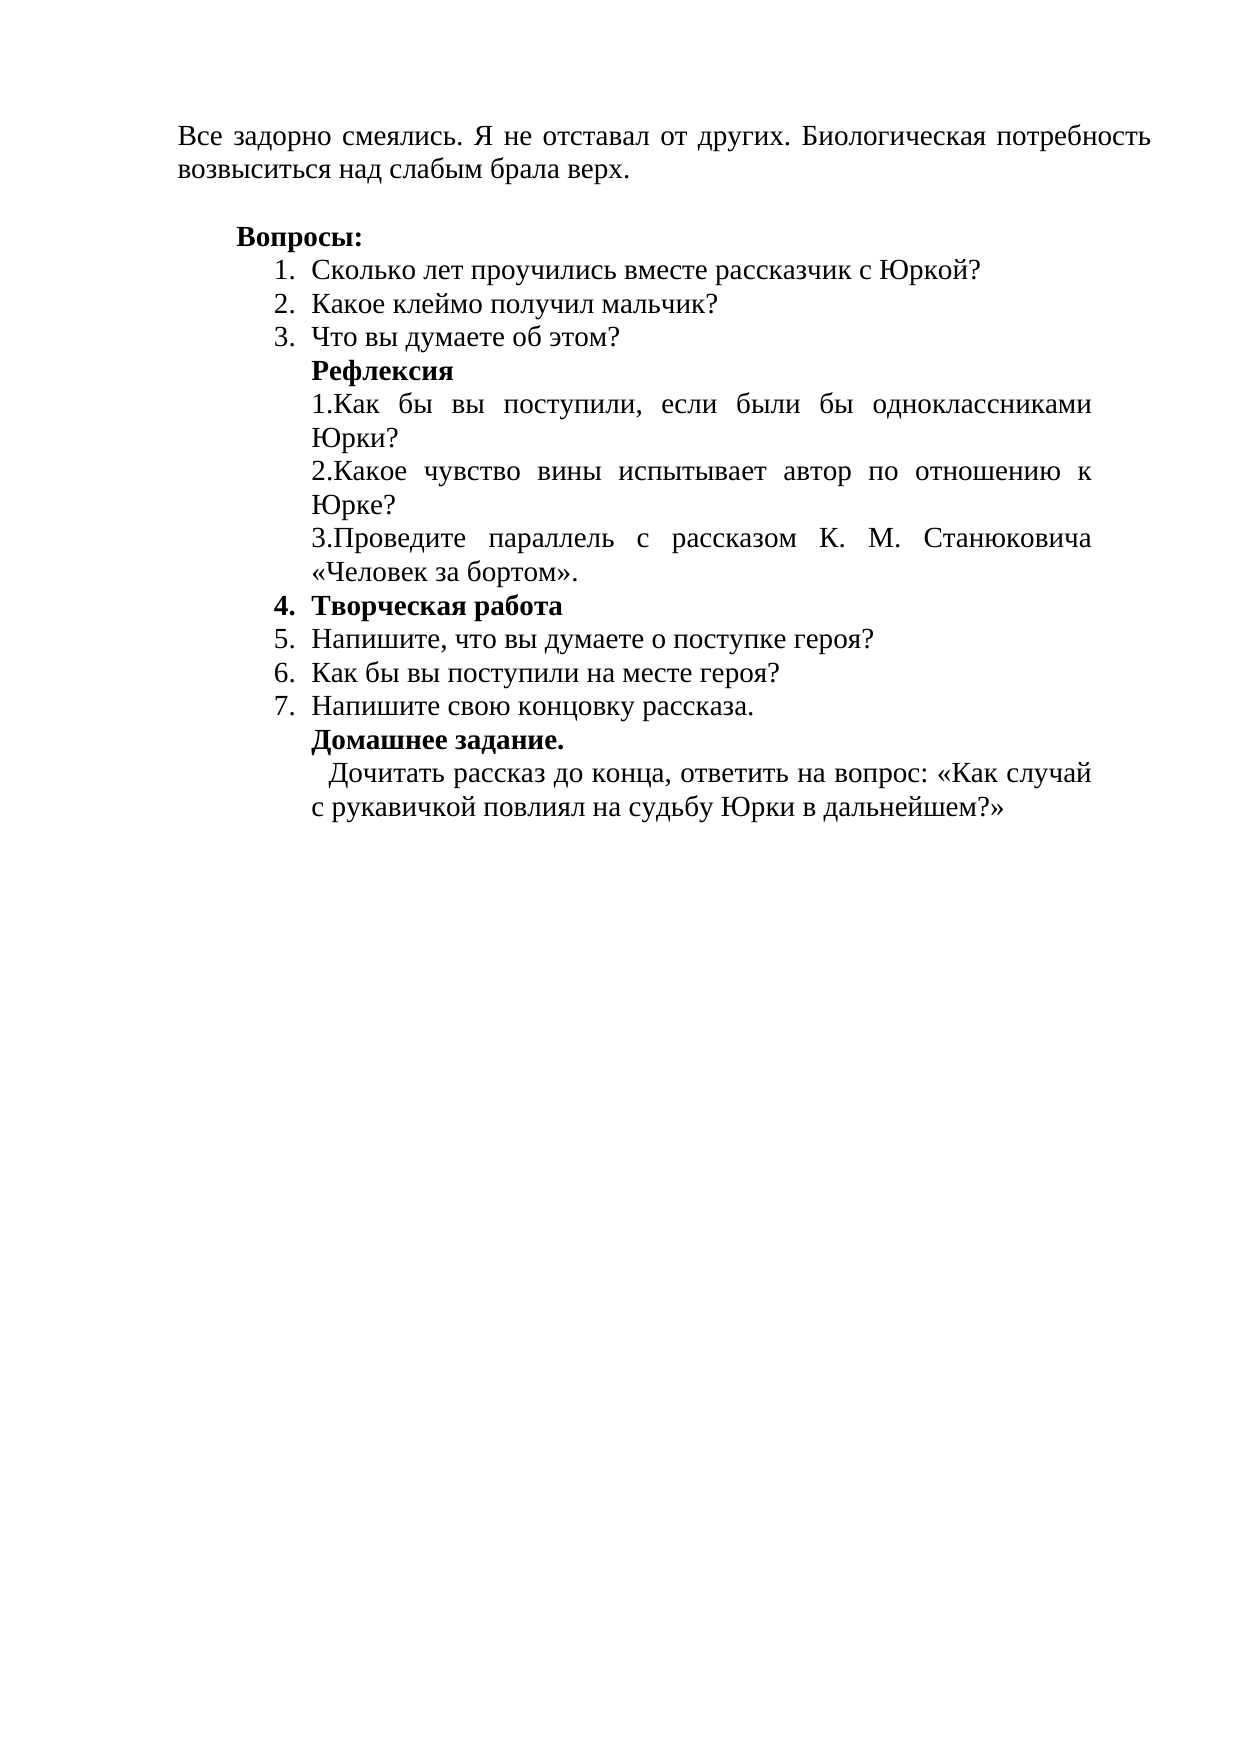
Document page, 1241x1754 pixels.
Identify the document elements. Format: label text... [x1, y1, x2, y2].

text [177, 118, 1152, 185]
list Творческая работа [274, 588, 1093, 621]
list 2.Какое чувство вины испытывает автор по отношению к Юрке? [311, 453, 1093, 521]
text Вопросы: [177, 219, 1152, 252]
list Напишите свою концовку рассказа. [274, 688, 1093, 722]
list Дочитать рассказ до конца, ответить на вопрос: «Как случай с рукавичкой повлиял на судьбу Юрки в дальнейшем?» [311, 755, 1093, 822]
list Какое клеймо получил мальчик? [274, 286, 1093, 319]
list Что вы думаете об этом? [274, 319, 1093, 353]
list 1.Как бы вы поступили, если были бы одноклассниками Юрки? [311, 386, 1093, 453]
list Как бы вы поступили на месте героя? [274, 655, 1093, 688]
list 3.Проведите параллель с рассказом К. М. Станюковича «Человек за бортом». [311, 521, 1093, 588]
list Домашнее задание. [311, 722, 1093, 755]
list Сколько лет проучились вместе рассказчик с Юркой? [274, 252, 1093, 286]
list Напишите, что вы думаете о поступке героя? [274, 621, 1093, 655]
list Рефлексия [311, 353, 1093, 386]
